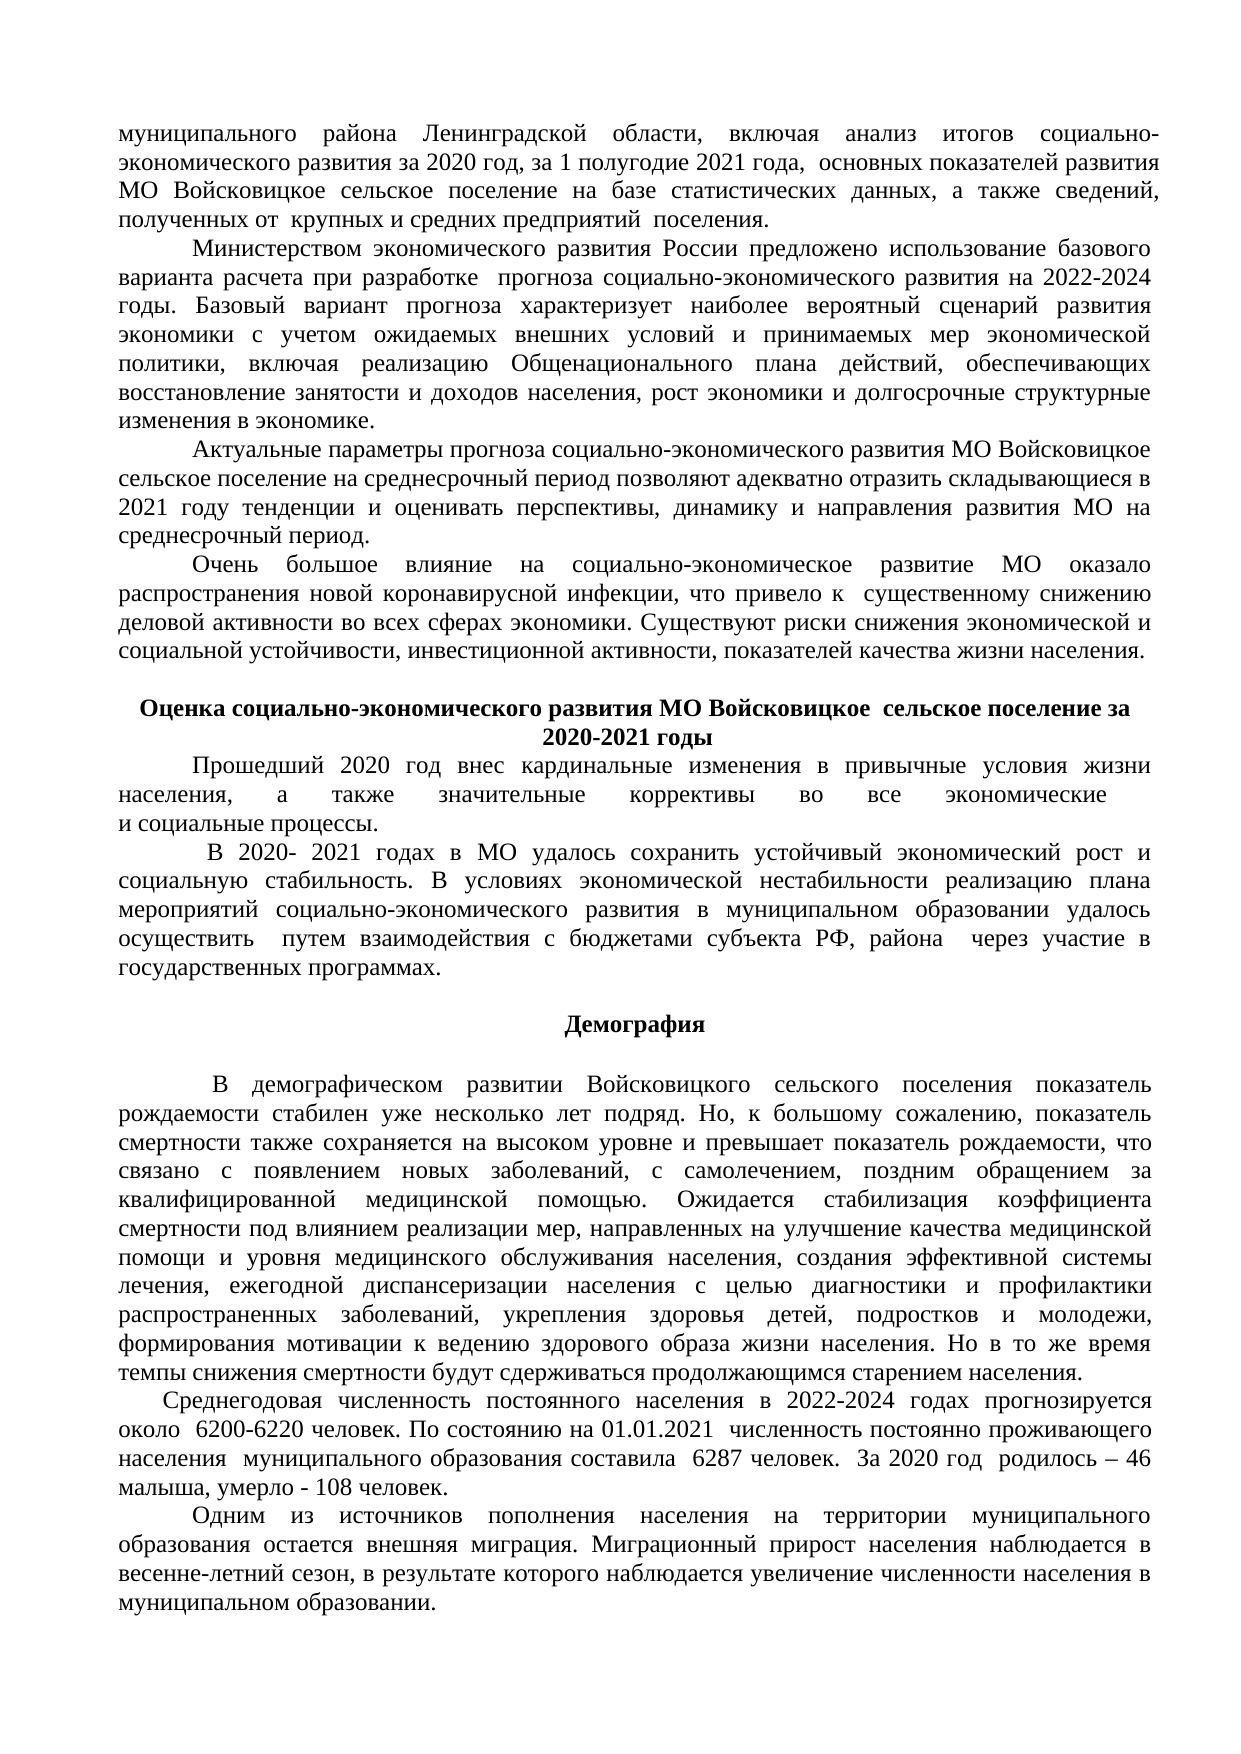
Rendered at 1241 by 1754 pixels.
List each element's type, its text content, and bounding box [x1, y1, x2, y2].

list Оценка социально-экономического развития МО Войсковицкое сельское поселение за 2020-2021 годы [103, 693, 1152, 751]
text Одним из источников пополнения населения на территории муниципального образования остается внешняя миграция. Миграционный прирост населения наблюдается в весенне-летний сезон, в результате которого наблюдается увеличение численности населения в муниципальном образовании. [118, 1501, 1152, 1616]
text Министерством экономического развития России предложено использование базового варианта расчета при разработке прогноза социально-экономического развития на 2022-2024 годы. Базовый вариант прогноза характеризует наиболее вероятный сценарий развития экономики с учетом ожидаемых внешних условий и принимаемых мер экономической политики, включая реализацию Общенационального плана действий, обеспечивающих восстановление занятости и доходов населения, рост экономики и долгосрочные структурные изменения в экономике. [118, 233, 1152, 434]
text В 2020- 2021 годах в МО удалось сохранить устойчивый экономический рост и социальную стабильность. В условиях экономической нестабильности реализацию плана мероприятий социально-экономического развития в муниципальном образовании удалось осуществить путем взаимодействия с бюджетами субъекта РФ, района через участие в государственных программах. [118, 837, 1152, 981]
text Актуальные параметры прогноза социально-экономического развития МО Войсковицкое сельское поселение на среднесрочный период позволяют адекватно отразить складывающиеся в 2021 году тенденции и оценивать перспективы, динамику и направления развития МО на среднесрочный период. [118, 434, 1152, 549]
subtitle Демография [118, 1009, 1152, 1038]
text В демографическом развитии Войсковицкого сельского поселения показатель рождаемости стабилен уже несколько лет подряд. Но, к большому сожалению, показатель смертности также сохраняется на высоком уровне и превышает показатель рождаемости, что связано с появлением новых заболеваний, с самолечением, поздним обращением за квалифицированной медицинской помощью. Ожидается стабилизация коэффициента смертности под влиянием реализации мер, направленных на улучшение качества медицинской помощи и уровня медицинского обслуживания населения, создания эффективной системы лечения, ежегодной диспансеризации населения с целью диагностики и профилактики распространенных заболеваний, укрепления здоровья детей, подростков и молодежи, формирования мотивации к ведению здорового образа жизни населения. Но в то же время темпы снижения смертности будут сдерживаться продолжающимся старением населения. [118, 1069, 1153, 1386]
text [118, 118, 1161, 233]
text Очень большое влияние на социально-экономическое развитие МО оказало распространения новой коронавирусной инфекции, что привело к существенному снижению деловой активности во всех сферах экономики. Существуют риски снижения экономической и социальной устойчивости, инвестиционной активности, показателей качества жизни населения. [118, 549, 1152, 664]
text Среднегодовая численность постоянного населения в 2022-2024 годах прогнозируется около 6200-6220 человек. По состоянию на 01.01.2021 численность постоянно проживающего населения муниципального образования составила 6287 человек. За 2020 год родилось – 46 малыша, умерло - 108 человек. [118, 1386, 1153, 1501]
text Прошедший 2020 год внес кардинальные изменения в привычные условия жизни населения, а также значительные коррективы во все экономические и социальные процессы. [118, 751, 1152, 837]
